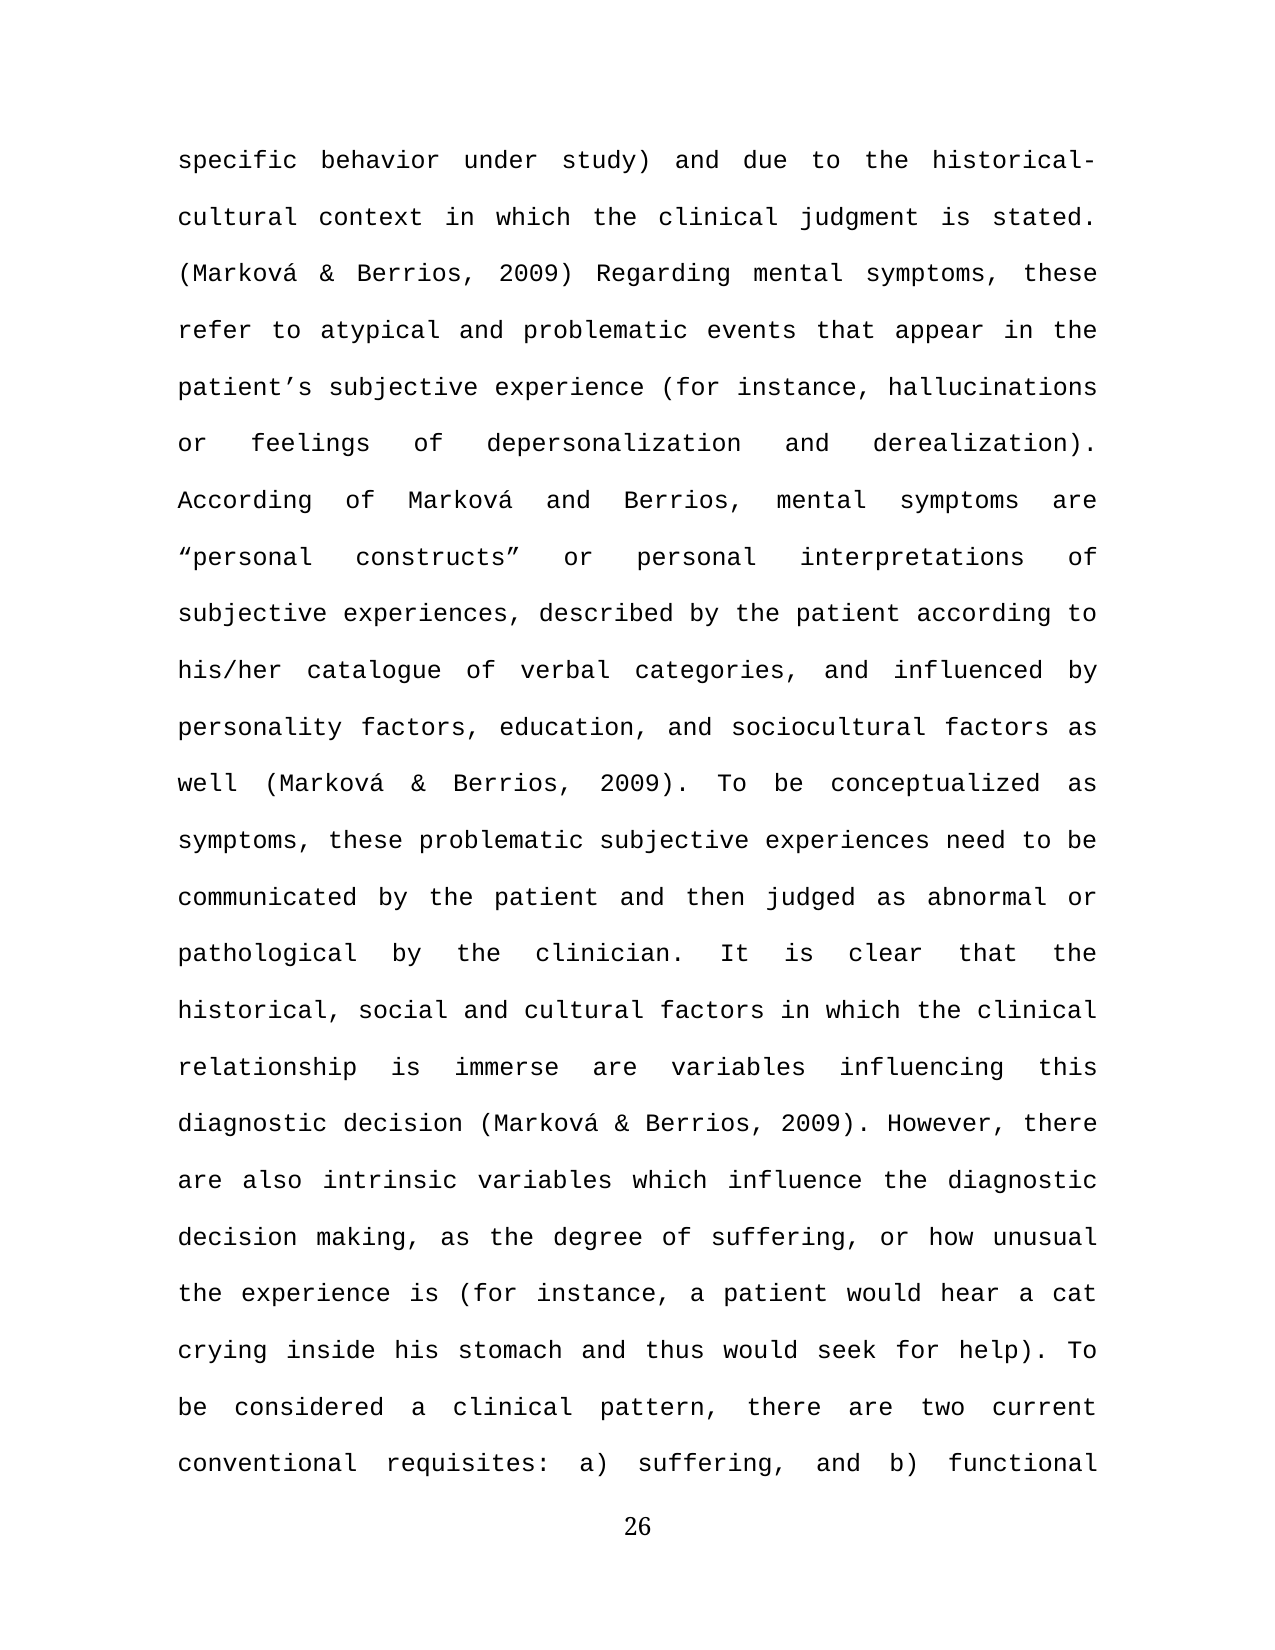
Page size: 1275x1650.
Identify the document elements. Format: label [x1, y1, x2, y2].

text [177, 148, 1098, 1479]
